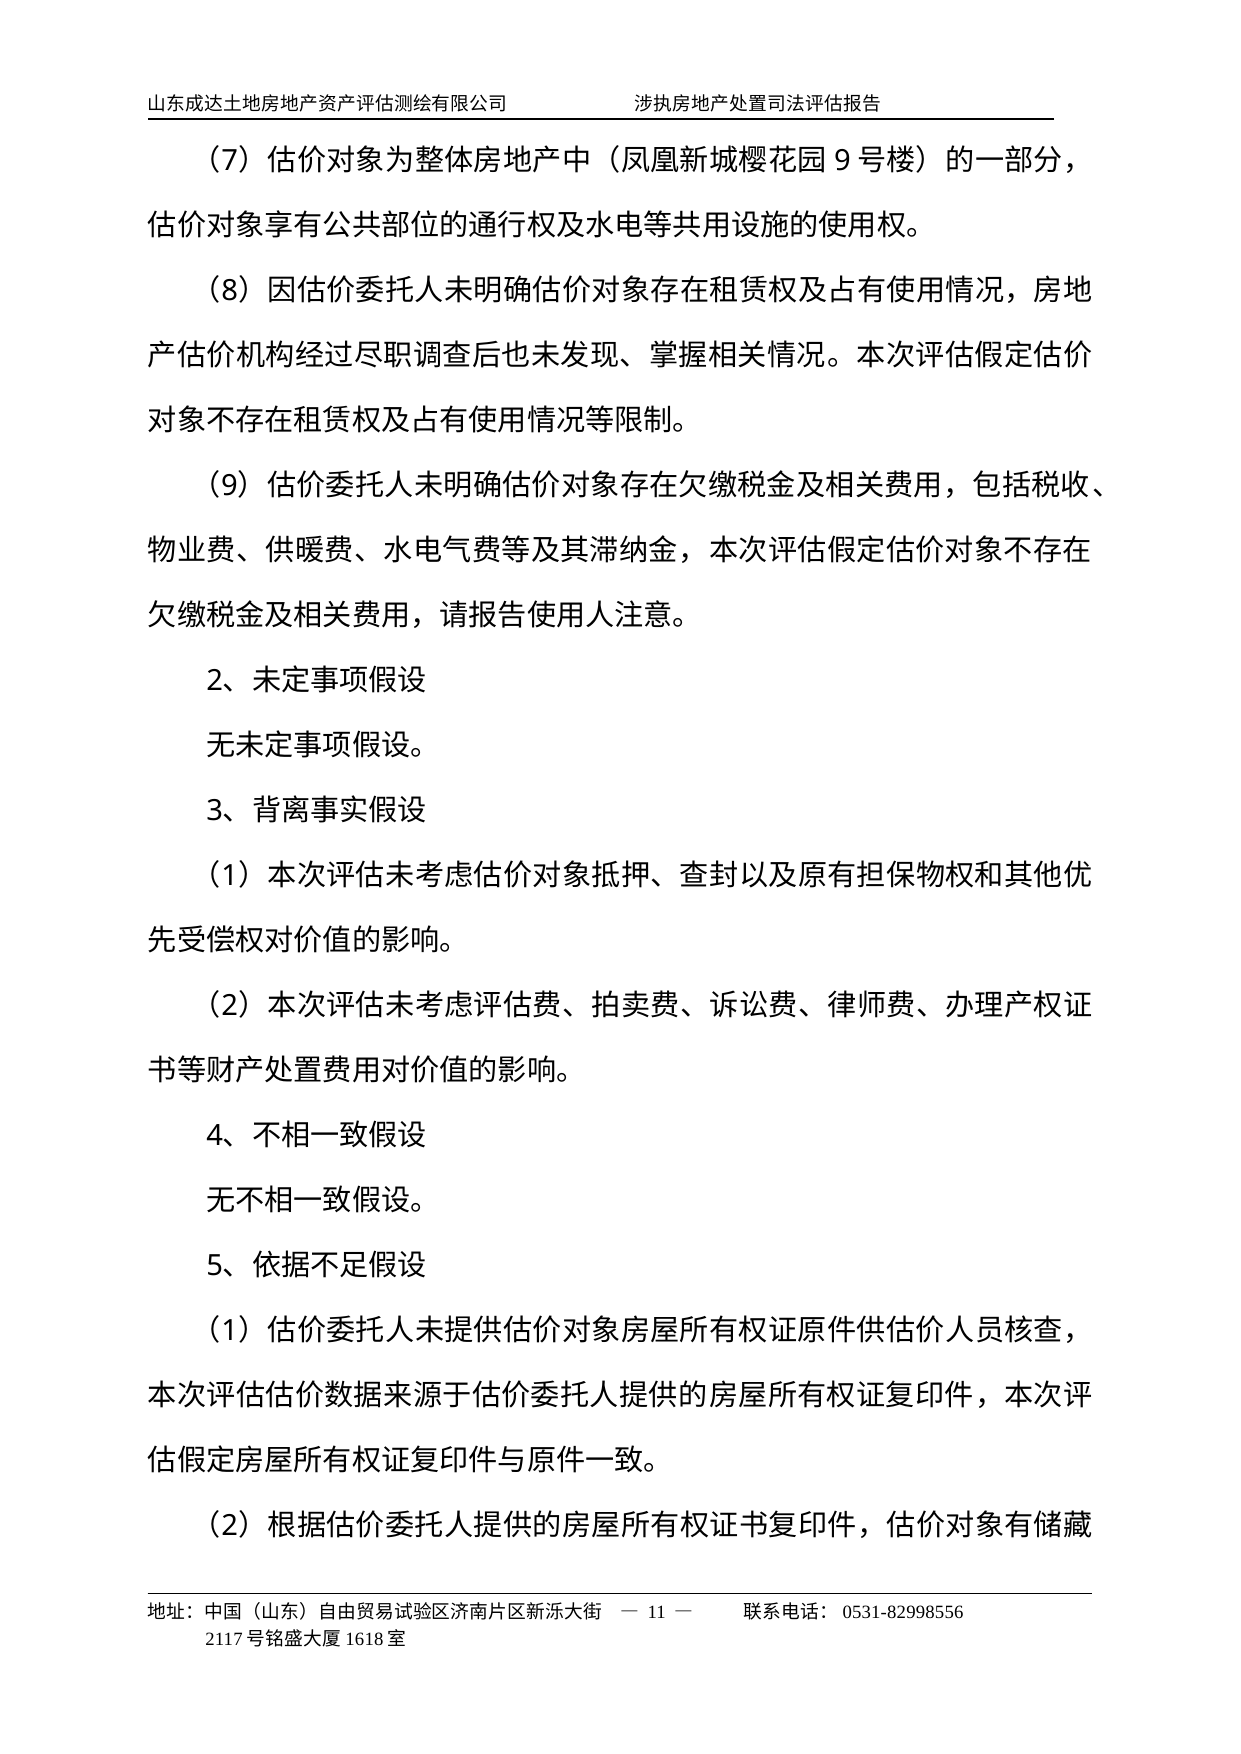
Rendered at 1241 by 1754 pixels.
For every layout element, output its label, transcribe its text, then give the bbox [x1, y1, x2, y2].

text 无未定事项假设。 [148, 710, 1092, 775]
text 4、不相一致假设 [148, 1100, 1092, 1165]
text 2、未定事项假设 [148, 645, 1092, 710]
text （8）因估价委托人未明确估价对象存在租赁权及占有使用情况，房地产估价机构经过尽职调查后也未发现、掌握相关情况。本次评估假定估价对象不存在租赁权及占有使用情况等限制。 [148, 255, 1092, 450]
text （1）本次评估未考虑估价对象抵押、查封以及原有担保物权和其他优先受偿权对价值的影响。 [148, 840, 1092, 970]
text （9）估价委托人未明确估价对象存在欠缴税金及相关费用，包括税收、物业费、供暖费、水电气费等及其滞纳金，本次评估假定估价对象不存在欠缴税金及相关费用，请报告使用人注意。 [148, 450, 1092, 645]
text 无不相一致假设。 [148, 1165, 1092, 1230]
text （1）估价委托人未提供估价对象房屋所有权证原件供估价人员核查，本次评估估价数据来源于估价委托人提供的房屋所有权证复印件，本次评估假定房屋所有权证复印件与原件一致。 [148, 1295, 1092, 1490]
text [148, 1490, 1092, 1555]
text （7）估价对象为整体房地产中（凤凰新城樱花园9号楼）的一部分，估价对象享有公共部位的通行权及水电等共用设施的使用权。 [148, 125, 1092, 255]
text （2）本次评估未考虑评估费、拍卖费、诉讼费、律师费、办理产权证书等财产处置费用对价值的影响。 [148, 970, 1092, 1100]
text 5、依据不足假设 [148, 1230, 1092, 1295]
text 3、背离事实假设 [148, 775, 1092, 840]
